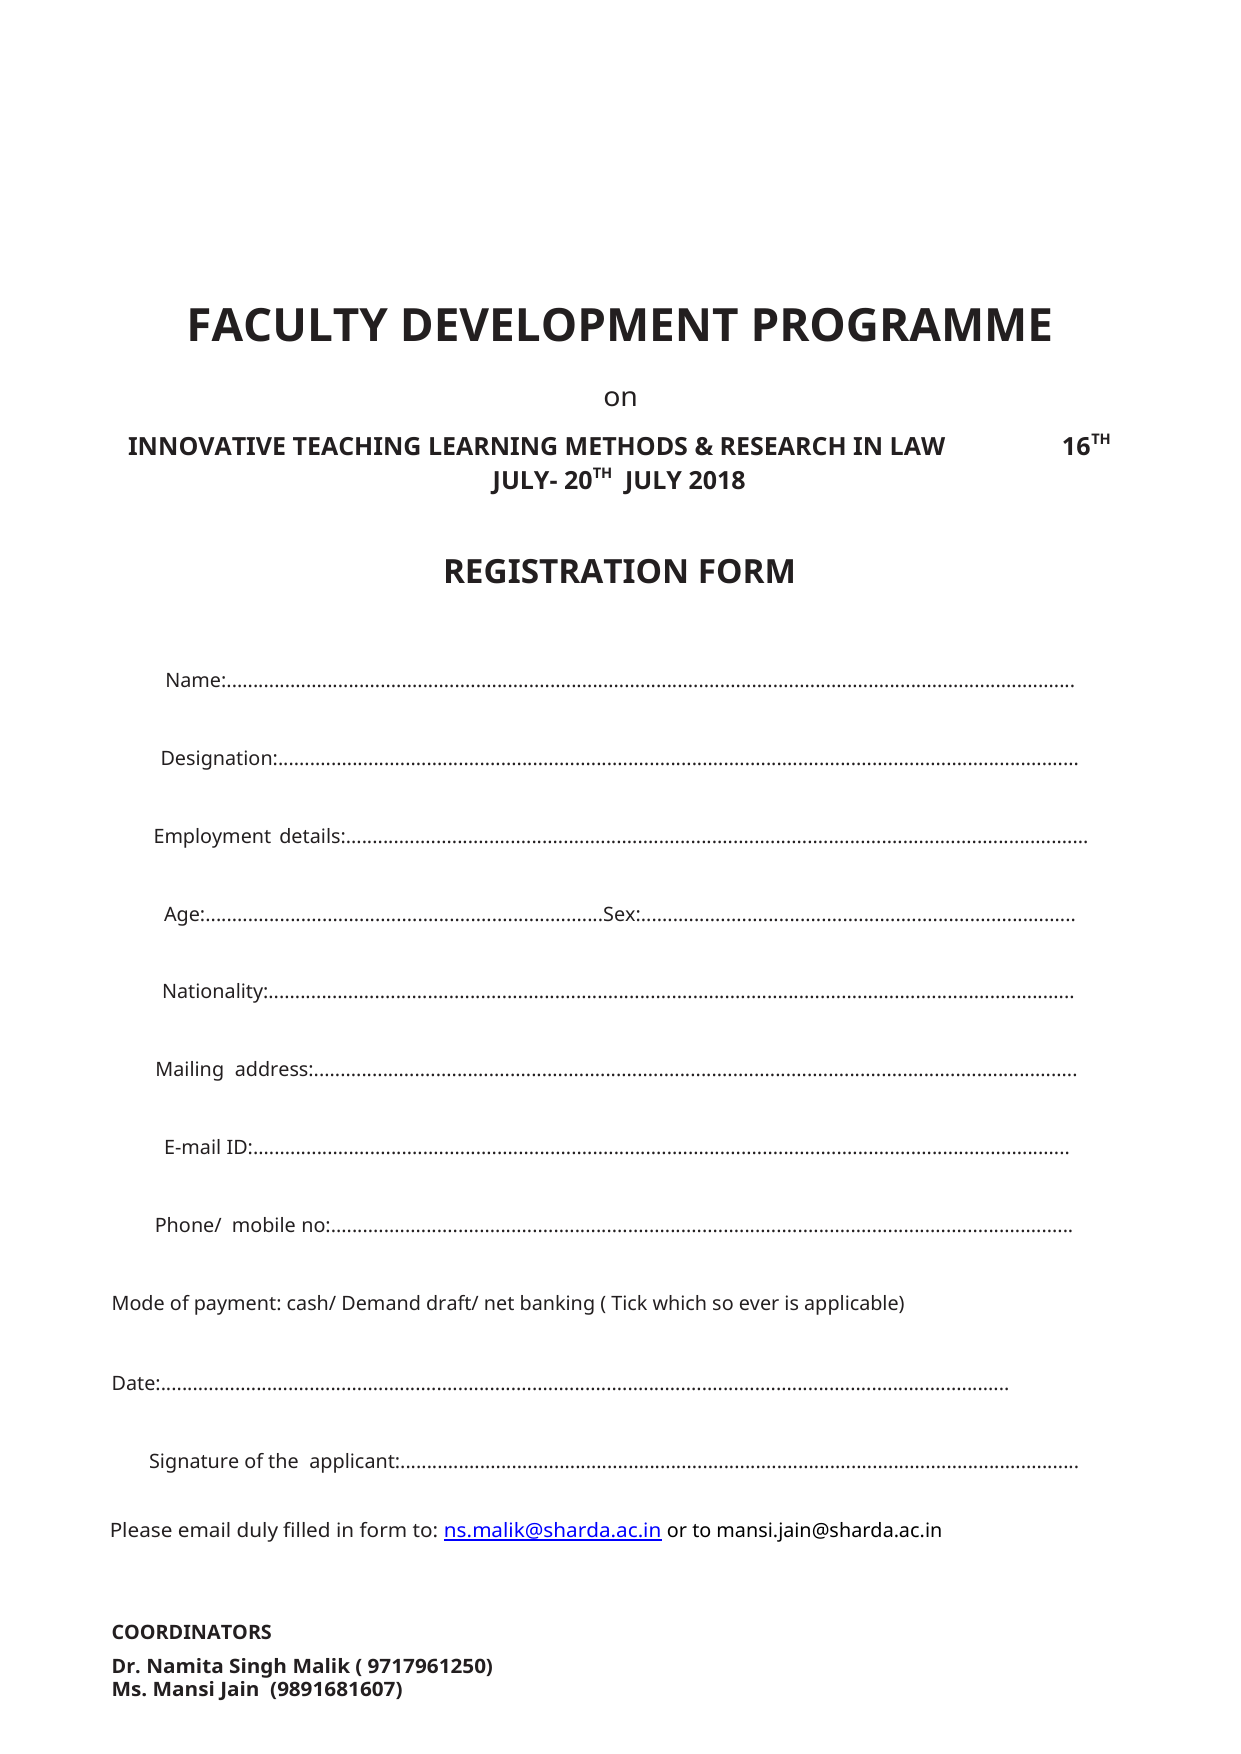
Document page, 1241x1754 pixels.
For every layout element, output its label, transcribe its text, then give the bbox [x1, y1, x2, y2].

subtitle INNOVATIVE TEACHING LEARNING METHODS & RESEARCH IN LAW 16TH JULY- 20TH JULY 2018 [105, 428, 1133, 496]
text Please email duly filled in form to: ns.malik@sharda.ac.in or to mansi.jain@sharda.ac.in [109, 1516, 1142, 1543]
text Name:................................................................................................................................................................ [109, 666, 1133, 693]
subtitle COORDINATORS [111, 1620, 1142, 1644]
subtitle Dr. Namita Singh Malik ( 9717961250) [111, 1654, 1142, 1678]
text Employment details:............................................................................................................................................ [109, 822, 1134, 849]
text REGISTRATION FORM [106, 547, 1133, 593]
text Designation:....................................................................................................................................................... [107, 744, 1133, 771]
text Mode of payment: cash/ Demand draft/ net banking ( Tick which so ever is applicable) Date:................................................................................................................................................................ [111, 1289, 1120, 1396]
text Mailing address:................................................................................................................................................ [101, 1056, 1133, 1082]
text E-mail ID:.......................................................................................................................................................... [102, 1133, 1133, 1160]
text Nationality:........................................................................................................................................................ [104, 978, 1133, 1005]
text Ms. Mansi Jain (9891681607) [111, 1678, 1142, 1702]
text on [108, 377, 1133, 414]
text Signature of the applicant:................................................................................................................................ [109, 1450, 1120, 1473]
text Age:...........................................................................Sex:.................................................................................. [108, 900, 1133, 927]
text FACULTY DEVELOPMENT PROGRAMME [107, 292, 1133, 355]
text Phone/ mobile no:............................................................................................................................................ [109, 1211, 1120, 1238]
